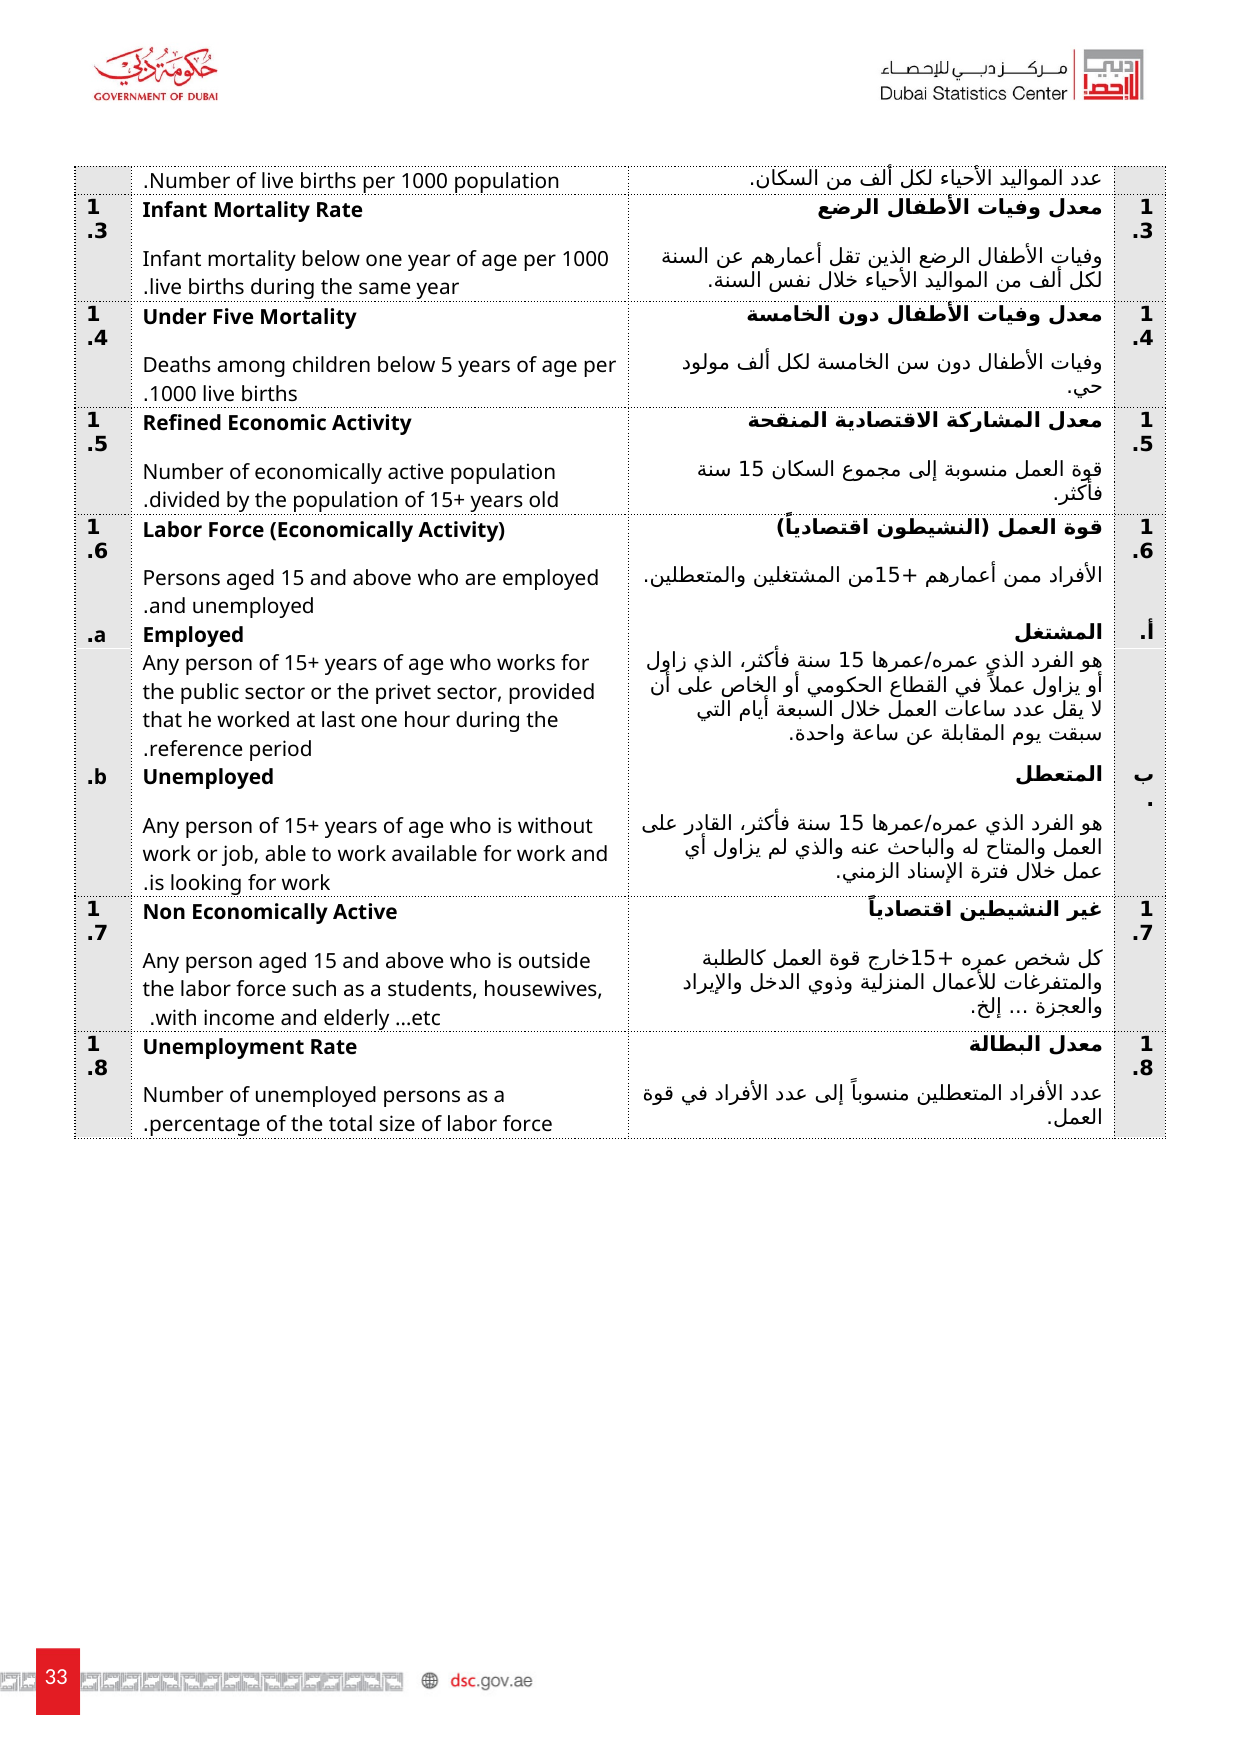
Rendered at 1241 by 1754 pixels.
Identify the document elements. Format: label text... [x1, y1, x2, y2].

table_cell كل شخص عمره +15خارج قوة العمل كالطلبة والمتفرغات للأعمال المنزلية وذوي الدخل والإيراد والعجزة ... إلخ. [628, 946, 1114, 1031]
table_cell Number of economically active population divided by the population of 15+ years old. [131, 457, 628, 514]
table_cell عدد الأفراد المتعطلين منسوباً إلى عدد الأفراد في قوة العمل. [628, 1081, 1114, 1137]
table_cell Employed [131, 620, 628, 648]
table_cell قوة العمل (النشيطون اقتصادياً) [628, 514, 1114, 563]
table_cell [1114, 166, 1165, 194]
table_cell معدل وفيات الأطفال الرضع [628, 194, 1114, 244]
table_cell [1114, 457, 1165, 514]
table_cell المشتغل [628, 620, 1114, 648]
table_cell 14. [1114, 301, 1165, 350]
table_cell [1114, 244, 1165, 301]
table_cell [75, 166, 131, 194]
table_cell معدل وفيات الأطفال دون الخامسة [628, 301, 1114, 350]
table_cell [1114, 350, 1165, 407]
table_cell Unemployment Rate [131, 1031, 628, 1081]
table_cell [75, 457, 131, 514]
table_cell 17. [75, 896, 131, 946]
table_cell هو الفرد الذي عمره/عمرها 15 سنة فأكثر، الذي زاول أو يزاول عملاً في القطاع الحكومي أو الخاص على أن لا يقل عدد ساعات العمل خلال السبعة أيام التي سبقت يوم المقابلة عن ساعة واحدة. [628, 649, 1114, 762]
table_cell 16. [1114, 514, 1165, 563]
table_cell المتعطل [628, 762, 1114, 811]
table_cell [1114, 811, 1165, 896]
table_cell معدل المشاركة الاقتصادية المنقحة [628, 407, 1114, 457]
table_cell Infant mortality below one year of age per 1000 live births during the same year. [131, 244, 628, 301]
table_cell [75, 811, 131, 896]
table_cell وفيات الأطفال الرضع الذين تقل أعمارهم عن السنة لكل ألف من المواليد الأحياء خلال نفس السنة. [628, 244, 1114, 301]
table_cell ب. [1114, 762, 1165, 811]
table_cell [75, 350, 131, 407]
table_cell غير النشيطين اقتصادياً [628, 896, 1114, 946]
picture [85, 41, 221, 110]
table_cell أ. [1114, 620, 1165, 648]
table_cell Any person of 15+ years of age who is without work or job, able to work available for work and is looking for work. [131, 811, 628, 896]
table_cell b. [75, 762, 131, 811]
table_cell [1114, 946, 1165, 1031]
table_cell 15. [75, 407, 131, 457]
table_cell [75, 1081, 131, 1137]
table_cell الأفراد ممن أعمارهم +15من المشتغلين والمتعطلين. [628, 563, 1114, 620]
table_cell Any person of 15+ years of age who works for the public sector or the privet sector, provided that he worked at last one hour during the reference period. [131, 649, 628, 762]
table_cell [1114, 563, 1165, 620]
table_cell 14. [75, 301, 131, 350]
table_cell Non Economically Active [131, 896, 628, 946]
table_cell وفيات الأطفال دون سن الخامسة لكل ألف مولود حي. [628, 350, 1114, 407]
table_cell Any person aged 15 and above who is outside the labor force such as a students, housewives, with income and elderly …etc. [131, 946, 628, 1031]
table_cell هو الفرد الذي عمره/عمرها 15 سنة فأكثر، القادر على العمل والمتاح له والباحث عنه والذي لم يزاول أي عمل خلال فترة الإسناد الزمني. [628, 811, 1114, 896]
table_cell [75, 563, 131, 620]
table_cell Number of live births per 1000 population. [131, 166, 628, 194]
table_cell Infant Mortality Rate [131, 194, 628, 244]
table_cell Number of unemployed persons as a percentage of the total size of labor force. [131, 1081, 628, 1137]
table_cell 16. [75, 514, 131, 563]
table_cell [1114, 649, 1165, 762]
table_cell عدد المواليد الأحياء لكل ألف من السكان. [628, 166, 1114, 194]
table_cell 17. [1114, 896, 1165, 946]
table_cell 13. [75, 194, 131, 244]
table_cell Refined Economic Activity [131, 407, 628, 457]
table_cell [75, 649, 131, 762]
table_cell Unemployed [131, 762, 628, 811]
table_cell 18. [1114, 1031, 1165, 1081]
table_cell Deaths among children below 5 years of age per 1000 live births. [131, 350, 628, 407]
table_cell Persons aged 15 and above who are employed and unemployed. [131, 563, 628, 620]
table_cell معدل البطالة [628, 1031, 1114, 1081]
table_cell قوة العمل منسوبة إلى مجموع السكان 15 سنة فأكثر. [628, 457, 1114, 514]
table_cell Labor Force (Economically Activity) [131, 514, 628, 563]
table_cell [1114, 1081, 1165, 1137]
picture [0, 1647, 547, 1715]
table_cell [75, 946, 131, 1031]
table_cell a. [75, 620, 131, 648]
table_cell [75, 244, 131, 301]
table_cell Under Five Mortality [131, 301, 628, 350]
picture [867, 41, 1155, 109]
table_cell 13. [1114, 194, 1165, 244]
table_cell 15. [1114, 407, 1165, 457]
table_cell 18. [75, 1031, 131, 1081]
